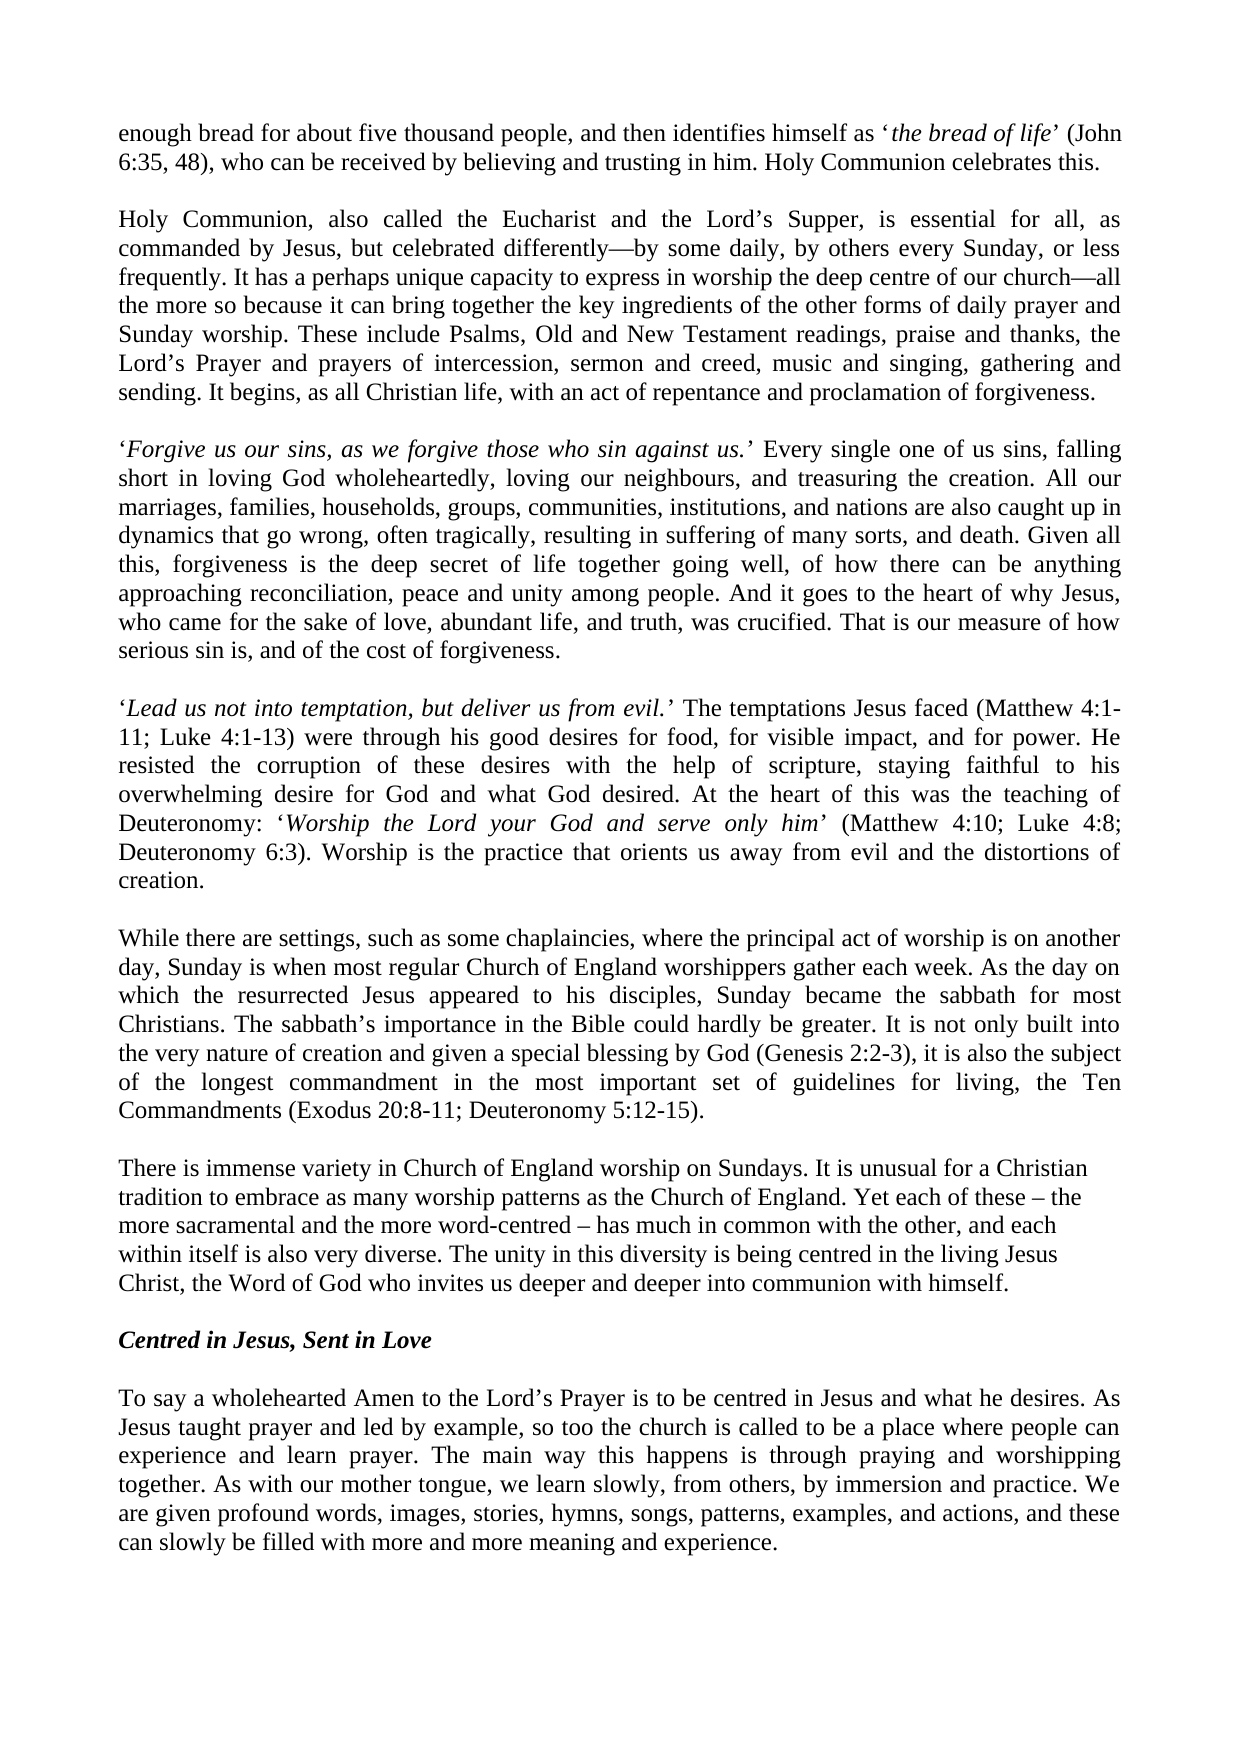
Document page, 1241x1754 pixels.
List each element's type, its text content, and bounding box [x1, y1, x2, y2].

text Centred in Jesus, Sent in Love [118, 1326, 1122, 1354]
text To say a wholehearted Amen to the Lord’s Prayer is to be centred in Jesus and what he desires. As Jesus taught prayer and led by example, so too the church is called to be a place where people can experience and learn prayer. The main way this happens is through praying and worshipping together. As with our mother tongue, we learn slowly, from others, by immersion and practice. We are given profound words, images, stories, hymns, songs, patterns, examples, and actions, and these can slowly be filled with more and more meaning and experience. [118, 1383, 1122, 1556]
text ‘Forgive us our sins, as we forgive those who sin against us.’ Every single one of us sins, falling short in loving God wholeheartedly, loving our neighbours, and treasuring the creation. All our marriages, families, households, groups, communities, institutions, and nations are also caught up in dynamics that go wrong, often tragically, resulting in suffering of many sorts, and death. Given all this, forgiveness is the deep secret of life together going well, of how there can be anything approaching reconciliation, peace and unity among people. And it goes to the heart of why Jesus, who came for the sake of love, abundant life, and truth, was crucified. That is our measure of how serious sin is, and of the cost of forgiveness. [118, 434, 1122, 664]
text While there are settings, such as some chaplaincies, where the principal act of worship is on another day, Sunday is when most regular Church of England worshippers gather each week. As the day on which the resurrected Jesus appeared to his disciples, Sunday became the sabbath for most Christians. The sabbath’s importance in the Bible could hardly be greater. It is not only built into the very nature of creation and given a special blessing by God (Genesis 2:2-3), it is also the subject of the longest commandment in the most important set of guidelines for living, the Ten Commandments (Exodus 20:8-11; Deuteronomy 5:12-15). [118, 923, 1122, 1124]
text ‘Lead us not into temptation, but deliver us from evil.’ The temptations Jesus faced (Matthew 4:1-11; Luke 4:1-13) were through his good desires for food, for visible impact, and for power. He resisted the corruption of these desires with the help of scripture, staying faithful to his overwhelming desire for God and what God desired. At the heart of this was the teaching of Deuteronomy: ‘Worship the Lord your God and serve only him’ (Matthew 4:10; Luke 4:8; Deuteronomy 6:3). Worship is the practice that orients us away from evil and the distortions of creation. [118, 693, 1122, 894]
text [118, 118, 1122, 176]
text Holy Communion, also called the Eucharist and the Lord’s Supper, is essential for all, as commanded by Jesus, but celebrated differently—by some daily, by others every Sunday, or less frequently. It has a perhaps unique capacity to express in worship the deep centre of our church—all the more so because it can bring together the key ingredients of the other forms of daily prayer and Sunday worship. These include Psalms, Old and New Testament readings, praise and thanks, the Lord’s Prayer and prayers of intercession, sermon and creed, music and singing, gathering and sending. It begins, as all Christian life, with an act of repentance and proclamation of forgiveness. [118, 204, 1122, 406]
text There is immense variety in Church of England worship on Sundays. It is unusual for a Christian tradition to embrace as many worship patterns as the Church of England. Yet each of these – the more sacramental and the more word-centred – has much in common with the other, and each within itself is also very diverse. The unity in this diversity is being centred in the living Jesus Christ, the Word of God who invites us deeper and deeper into communion with himself. [118, 1153, 1122, 1297]
